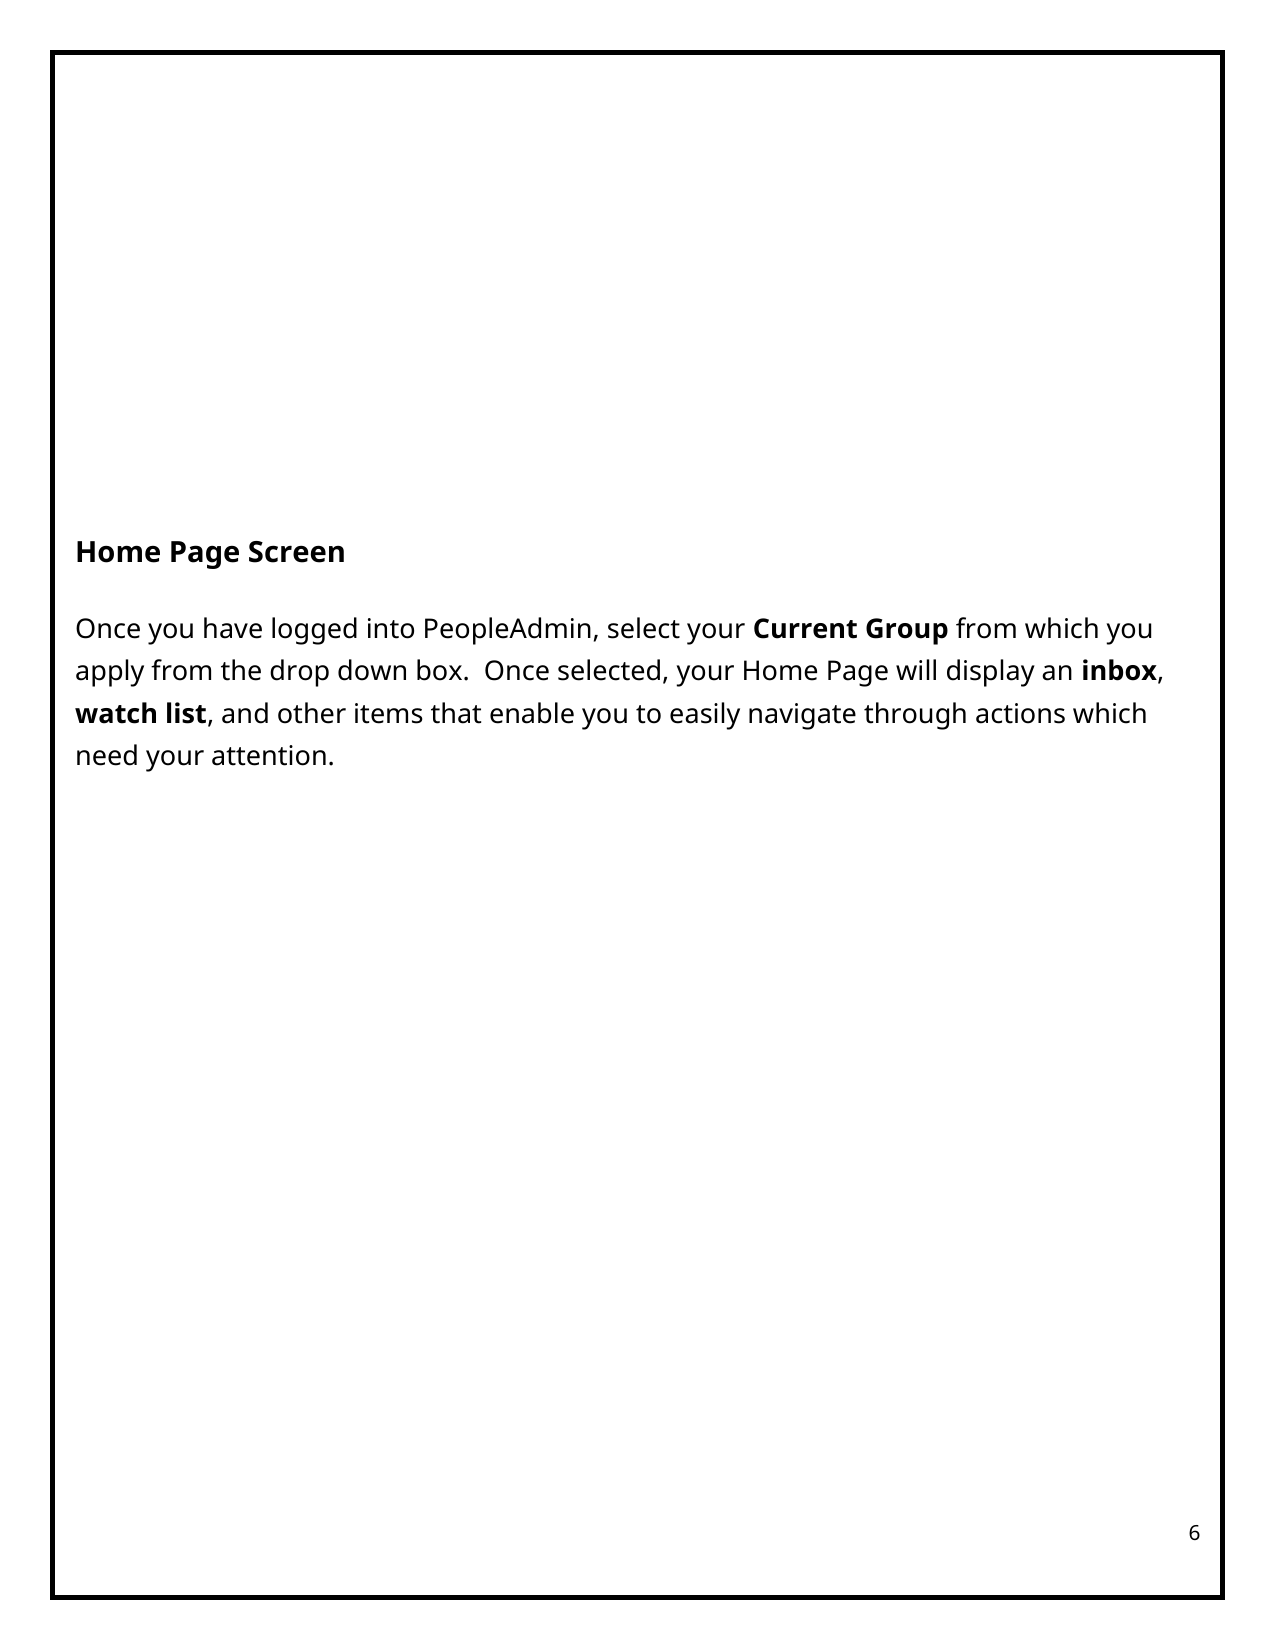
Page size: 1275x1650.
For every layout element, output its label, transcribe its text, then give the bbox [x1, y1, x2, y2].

text Once you have logged into PeopleAdmin, select your Current Group from which you apply from the drop down box. Once selected, your Home Page will display an inbox, watch list, and other items that enable you to easily navigate through actions which need your attention. [75, 609, 1200, 773]
text Home Page Screen [75, 531, 1200, 571]
